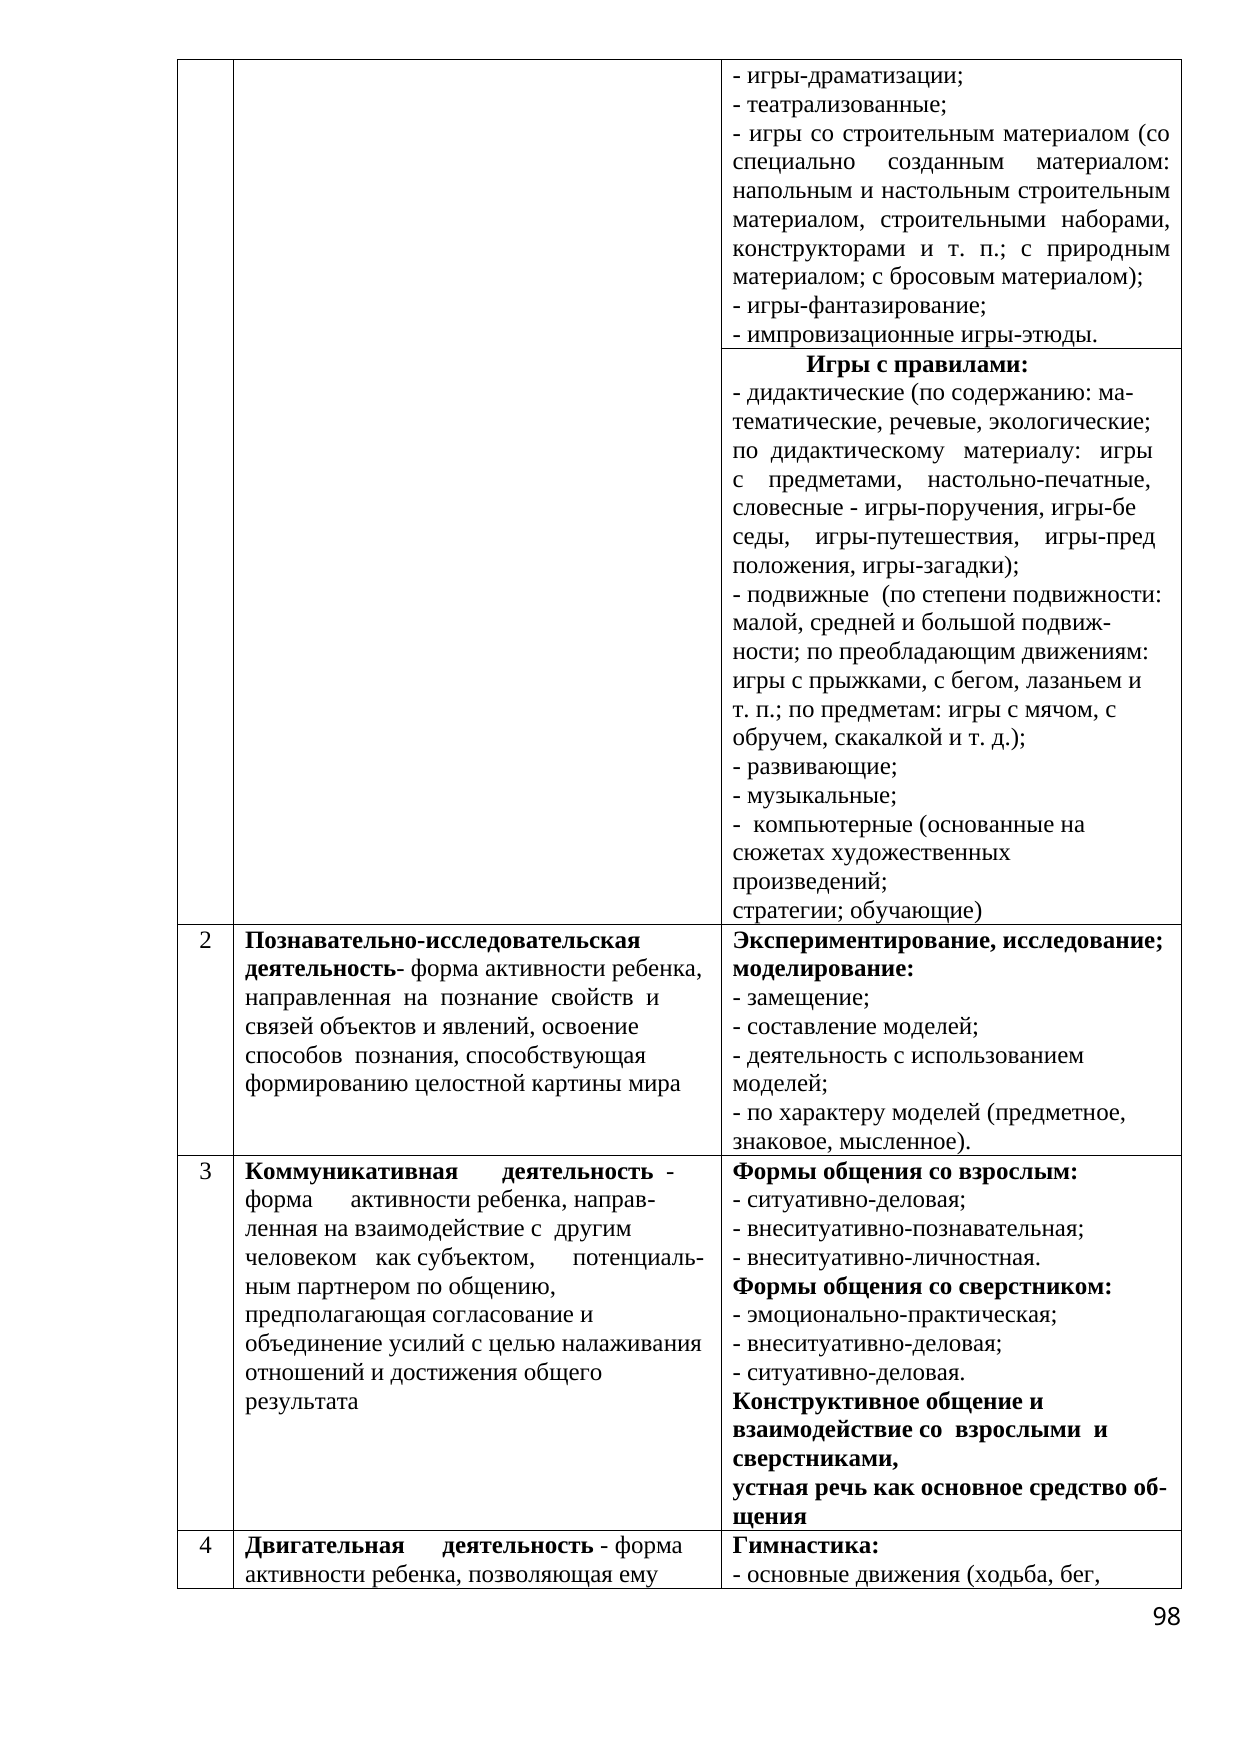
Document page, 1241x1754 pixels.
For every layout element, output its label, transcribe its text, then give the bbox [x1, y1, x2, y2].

table_cell 4 [178, 1531, 233, 1588]
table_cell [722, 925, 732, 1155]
table_cell Познавательно-исследовательская деятельность- форма активности ребенка, направленная на познание свойств и связей объектов и явлений, освоение способов познания, способствующая формированию целостной картины мира [234, 925, 721, 1155]
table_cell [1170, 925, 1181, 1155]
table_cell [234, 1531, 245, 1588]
table_cell Коммуникативная деятельность - форма активности ребенка, направленная на взаимодействие с другим человеком как субъектом, потенциальным партнером по общению, предполагающая согласование и объединение усилий с целью налаживания отношений и достижения общего результата [234, 1156, 721, 1529]
table_cell 1 [178, 60, 233, 924]
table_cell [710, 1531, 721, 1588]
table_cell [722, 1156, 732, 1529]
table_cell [234, 60, 721, 924]
table_cell Игры с правилами: - дидактические (по содержанию: математические, речевые, экологические; по дидактическому материалу: игры с предметами, настольно-печатные, словесные - игры-поручения, игры-бе седы, игры-путешествия, игры-пред положения, игры-загадки); - подвижные (по степени подвижности: малой, средней и большой подвижности; по преобладающим движениям: игры с прыжками, с бегом, лазаньем и т. п.; по предметам: игры с мячом, с обручем, скакалкой и т. д.); - развивающие; - музыкальные; - компьютерные (основанные на сюжетах художественных произведений; стратегии; обучающие) [722, 349, 1181, 924]
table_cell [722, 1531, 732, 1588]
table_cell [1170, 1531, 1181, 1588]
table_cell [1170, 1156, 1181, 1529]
table_cell 2 [178, 925, 233, 1155]
table_cell 3 [178, 1156, 233, 1529]
